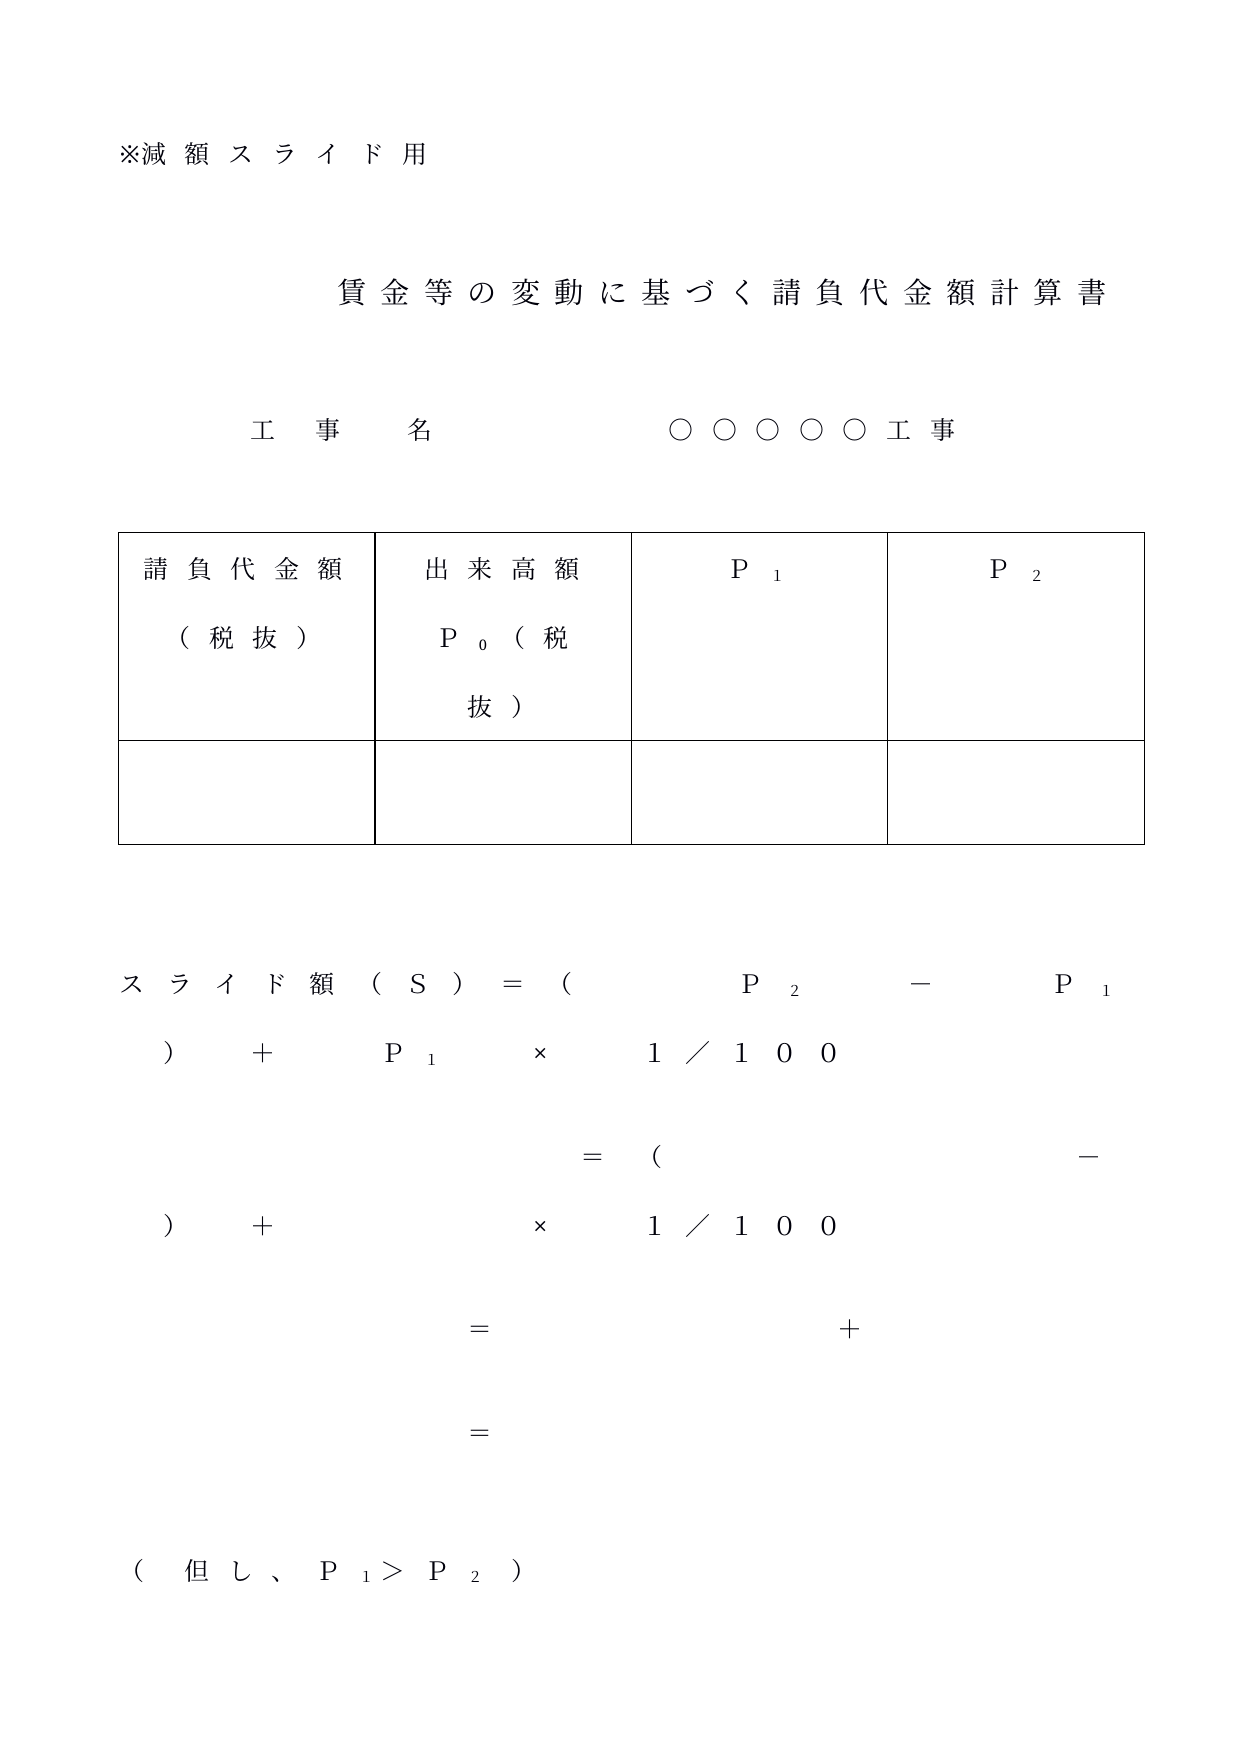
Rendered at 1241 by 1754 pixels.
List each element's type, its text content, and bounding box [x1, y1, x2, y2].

text ＝（ － ） ＋ × １／１００ [119, 1121, 1121, 1259]
table_cell [119, 741, 374, 844]
table_header 請負代金額（税抜） [119, 533, 374, 740]
text ＝ ＋ [119, 1293, 1121, 1362]
table_header Ｐ１ [632, 533, 887, 740]
text （ 但し、Ｐ１＞Ｐ２ ） [119, 1535, 1121, 1604]
table_header 出来高額Ｐ0（税抜） [376, 533, 631, 740]
table_cell [376, 741, 631, 844]
table_header Ｐ２ [888, 533, 1144, 740]
table_cell [888, 741, 1144, 844]
text ※減額スライド用 [119, 118, 1121, 187]
text スライド額（Ｓ）＝（ Ｐ２ － Ｐ１ ） ＋ Ｐ１ × １／１００ [119, 949, 1121, 1087]
text 賃金等の変動に基づく請負代金額計算書 [119, 256, 1121, 325]
text 工事名 ○○○○○工事 [119, 394, 1121, 463]
text ＝ [119, 1397, 1121, 1466]
table_cell [632, 741, 887, 844]
